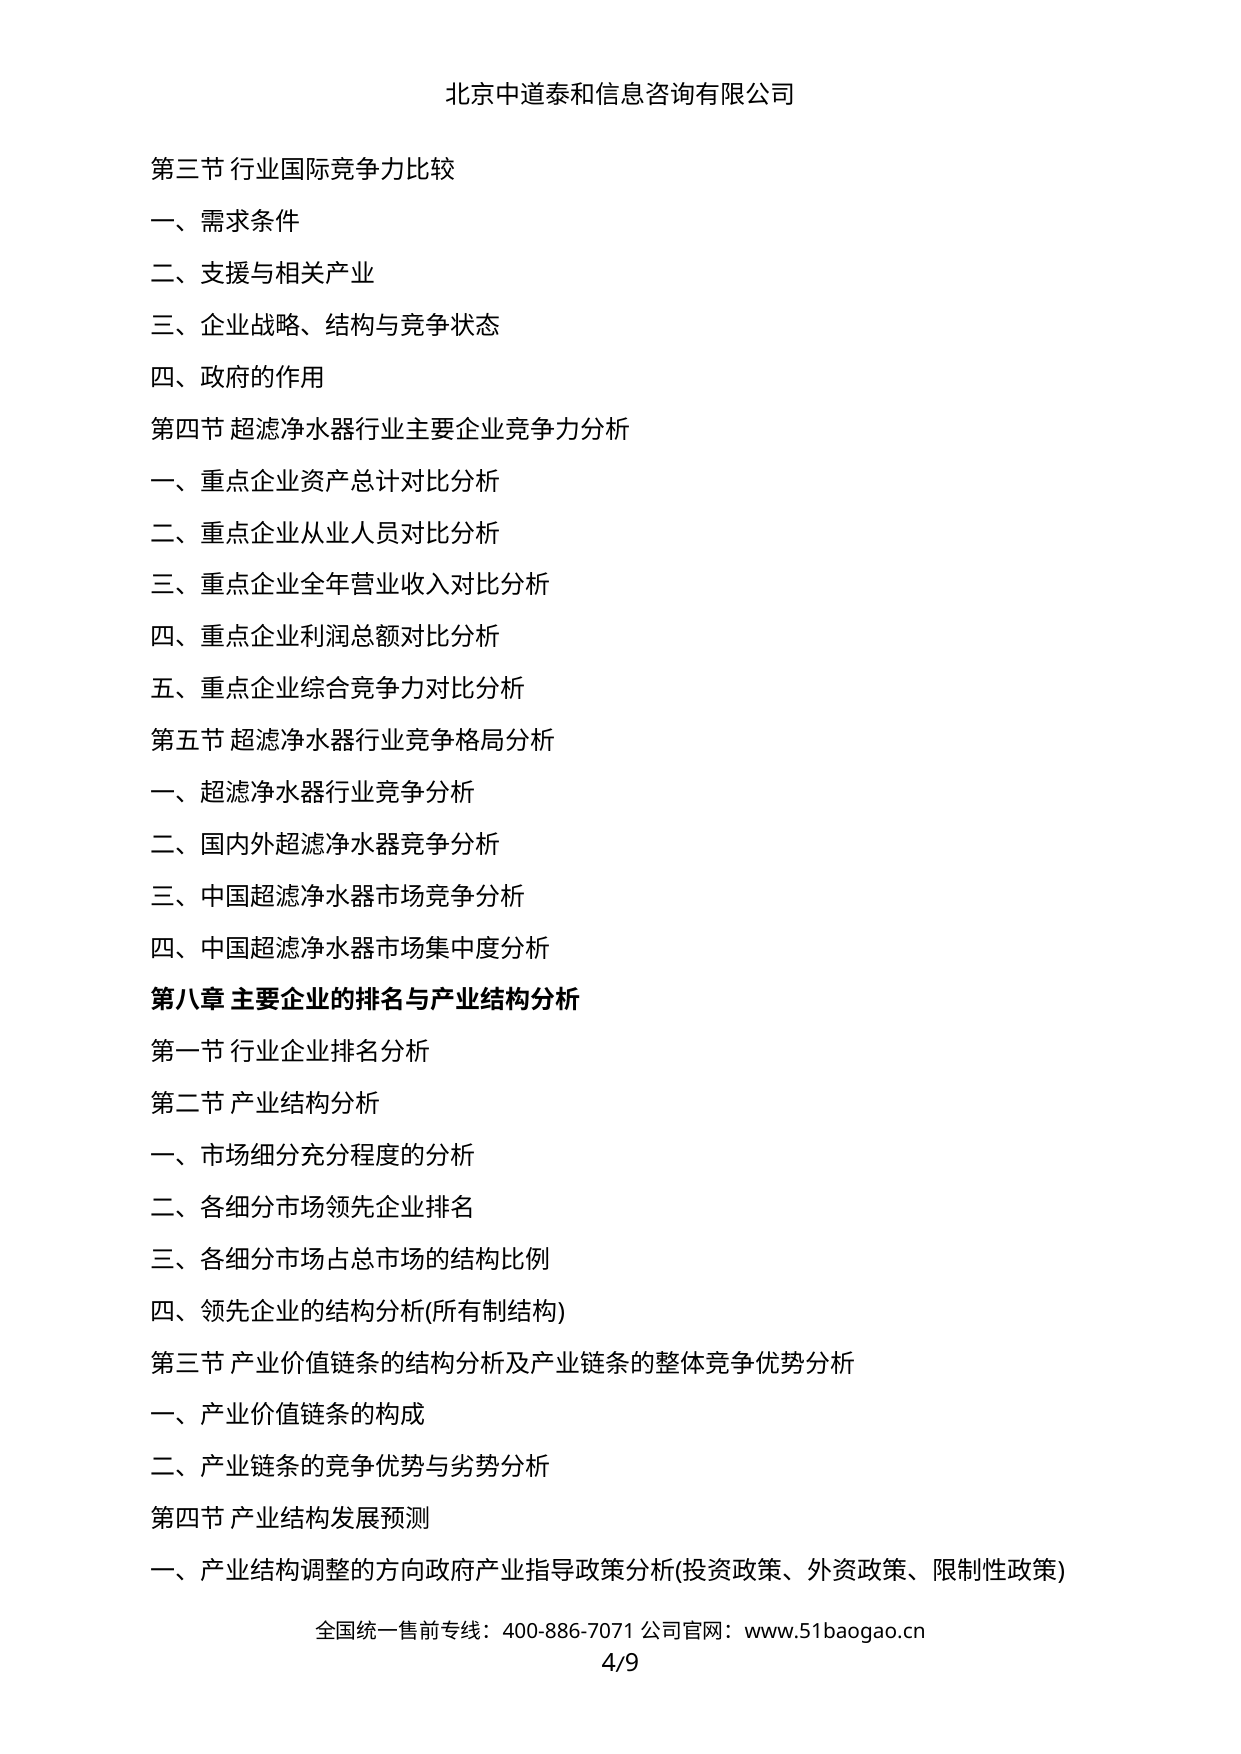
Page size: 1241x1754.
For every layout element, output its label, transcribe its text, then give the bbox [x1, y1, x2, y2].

text 第三节 行业国际竞争力比较 [150, 150, 1090, 186]
text 第四节 超滤净水器行业主要企业竞争力分析 [150, 409, 1090, 446]
text 二、国内外超滤净水器竞争分析 [150, 824, 1090, 861]
text 三、各细分市场占总市场的结构比例 [150, 1239, 1090, 1276]
text 五、重点企业综合竞争力对比分析 [150, 669, 1090, 705]
text 二、各细分市场领先企业排名 [150, 1187, 1090, 1224]
text 第一节 行业企业排名分析 [150, 1032, 1090, 1068]
text 一、重点企业资产总计对比分析 [150, 461, 1090, 497]
text 三、企业战略、结构与竞争状态 [150, 306, 1090, 342]
text 二、支援与相关产业 [150, 254, 1090, 290]
text 二、产业链条的竞争优势与劣势分析 [150, 1447, 1090, 1483]
text 第二节 产业结构分析 [150, 1084, 1090, 1120]
text 三、中国超滤净水器市场竞争分析 [150, 876, 1090, 912]
text 四、领先企业的结构分析(所有制结构) [150, 1291, 1090, 1327]
text 四、重点企业利润总额对比分析 [150, 617, 1090, 653]
text 一、市场细分充分程度的分析 [150, 1136, 1090, 1172]
text 二、重点企业从业人员对比分析 [150, 513, 1090, 549]
text 第五节 超滤净水器行业竞争格局分析 [150, 721, 1090, 757]
text 一、需求条件 [150, 202, 1090, 238]
text 四、中国超滤净水器市场集中度分析 [150, 928, 1090, 964]
text 第三节 产业价值链条的结构分析及产业链条的整体竞争优势分析 [150, 1343, 1090, 1379]
text 第四节 产业结构发展预测 [150, 1499, 1090, 1535]
text 三、重点企业全年营业收入对比分析 [150, 565, 1090, 601]
text 一、产业价值链条的构成 [150, 1395, 1090, 1431]
text 第八章 主要企业的排名与产业结构分析 [150, 980, 1090, 1016]
text 四、政府的作用 [150, 357, 1090, 394]
text 一、超滤净水器行业竞争分析 [150, 772, 1090, 809]
text 一、产业结构调整的方向政府产业指导政策分析(投资政策、外资政策、限制性政策) [150, 1551, 1090, 1587]
